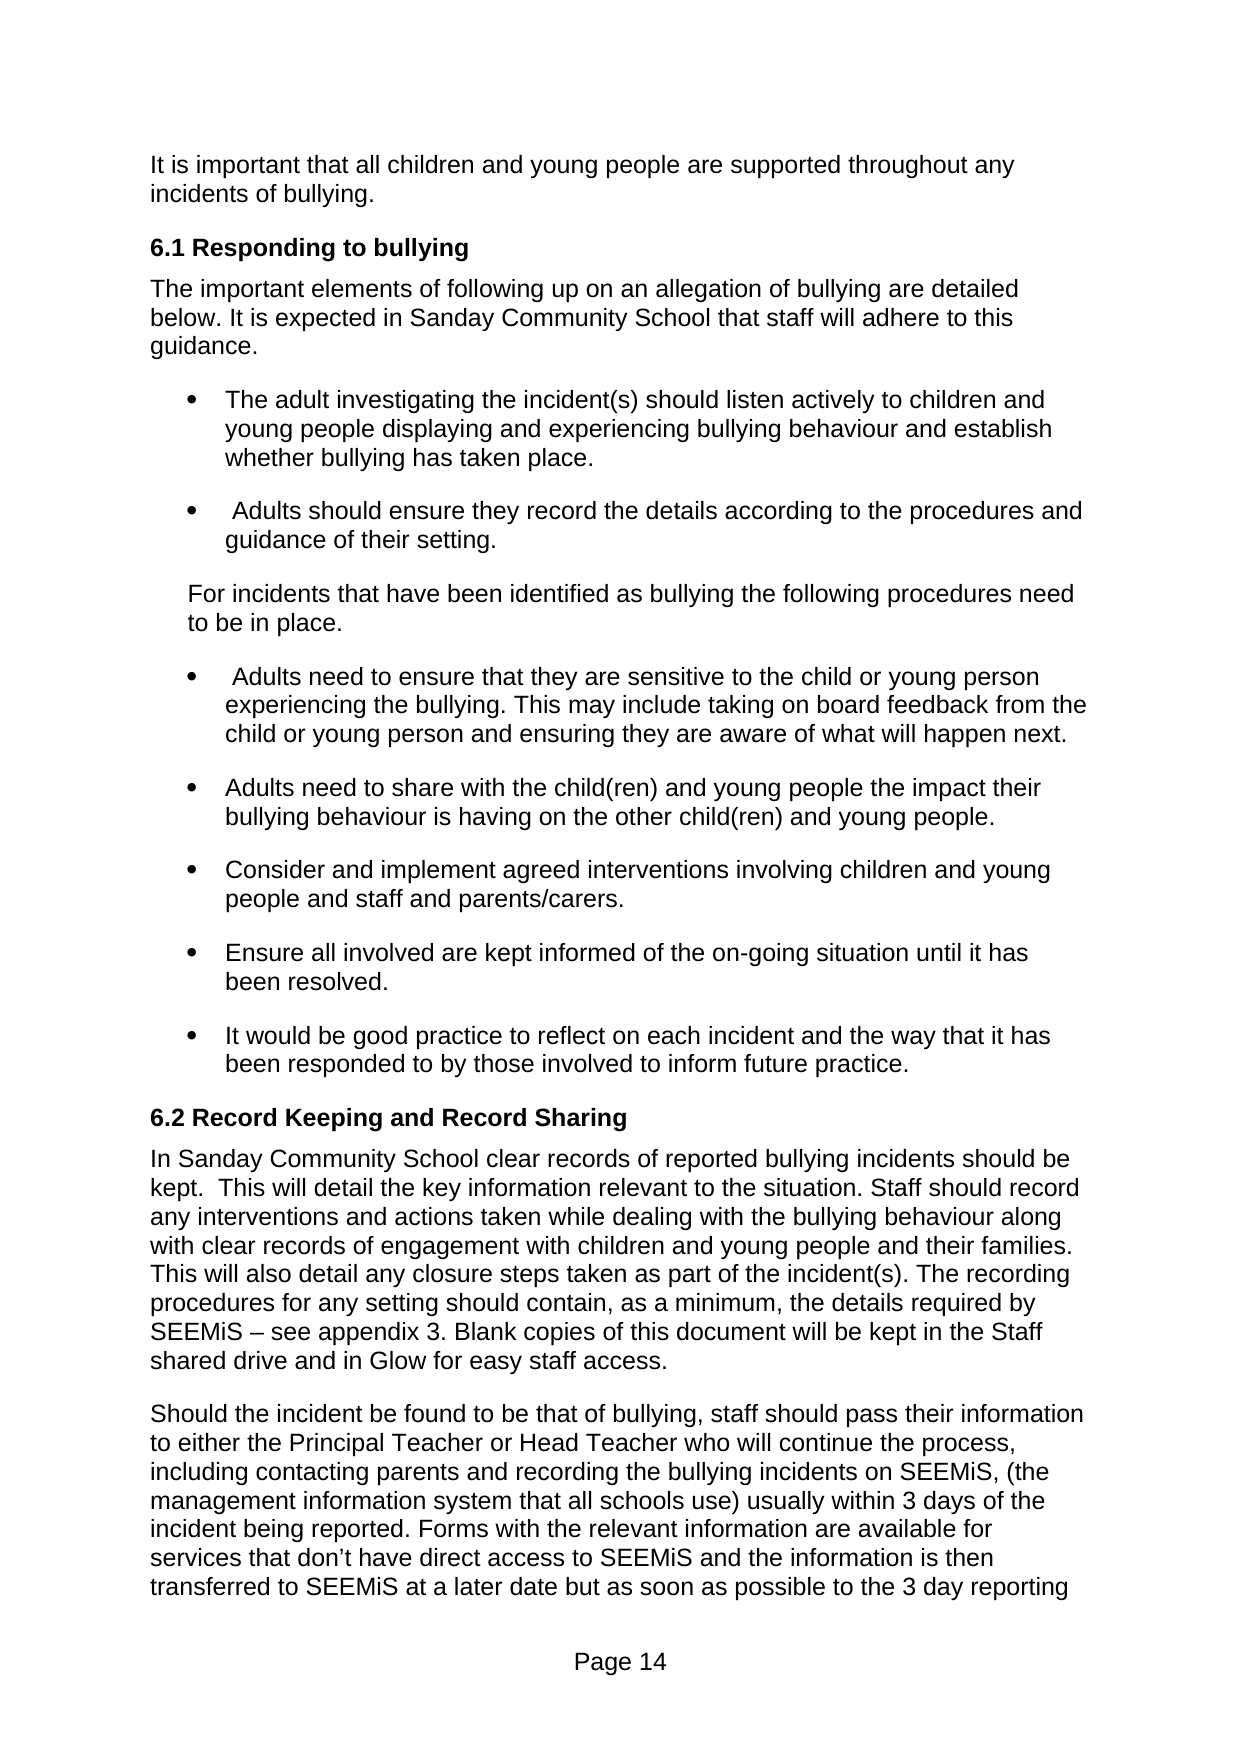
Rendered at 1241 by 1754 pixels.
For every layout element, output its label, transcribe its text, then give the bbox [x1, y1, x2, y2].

subtitle 6.2 Record Keeping and Record Sharing [150, 1103, 1090, 1132]
text It is important that all children and young people are supported throughout any incidents of bullying. [150, 150, 1090, 207]
list Adults need to ensure that they are sensitive to the child or young person experiencing the bullying. This may include taking on board feedback from the child or young person and ensuring they are aware of what will happen next. [187, 661, 1090, 748]
subtitle 6.1 Responding to bullying [150, 232, 1090, 261]
text In Sanday Community School clear records of reported bullying incidents should be kept. This will detail the key information relevant to the situation. Staff should record any interventions and actions taken while dealing with the bullying behaviour along with clear records of engagement with children and young people and their families. This will also detail any closure steps taken as part of the incident(s). The recording procedures for any setting should contain, as a minimum, the details required by SEEMiS – see appendix 3. Blank copies of this document will be kept in the Staff shared drive and in Glow for easy staff access. [150, 1144, 1090, 1374]
list The adult investigating the incident(s) should listen actively to children and young people displaying and experiencing bullying behaviour and establish whether bullying has taken place. [187, 385, 1090, 471]
list Consider and implement agreed interventions involving children and young people and staff and parents/carers. [187, 855, 1090, 913]
list Ensure all involved are kept informed of the on-going situation until it has been resolved. [187, 938, 1090, 996]
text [150, 1399, 1090, 1601]
list It would be good practice to reflect on each incident and the way that it has been responded to by those involved to inform future practice. [187, 1021, 1090, 1078]
text The important elements of following up on an allegation of bullying are detailed below. It is expected in Sanday Community School that staff will adhere to this guidance. [150, 274, 1090, 360]
list Adults need to share with the child(ren) and young people the impact their bullying behaviour is having on the other child(ren) and young people. [187, 773, 1090, 830]
text For incidents that have been identified as bullying the following procedures need to be in place. [187, 579, 1090, 636]
list Adults should ensure they record the details according to the procedures and guidance of their setting. [187, 496, 1090, 554]
